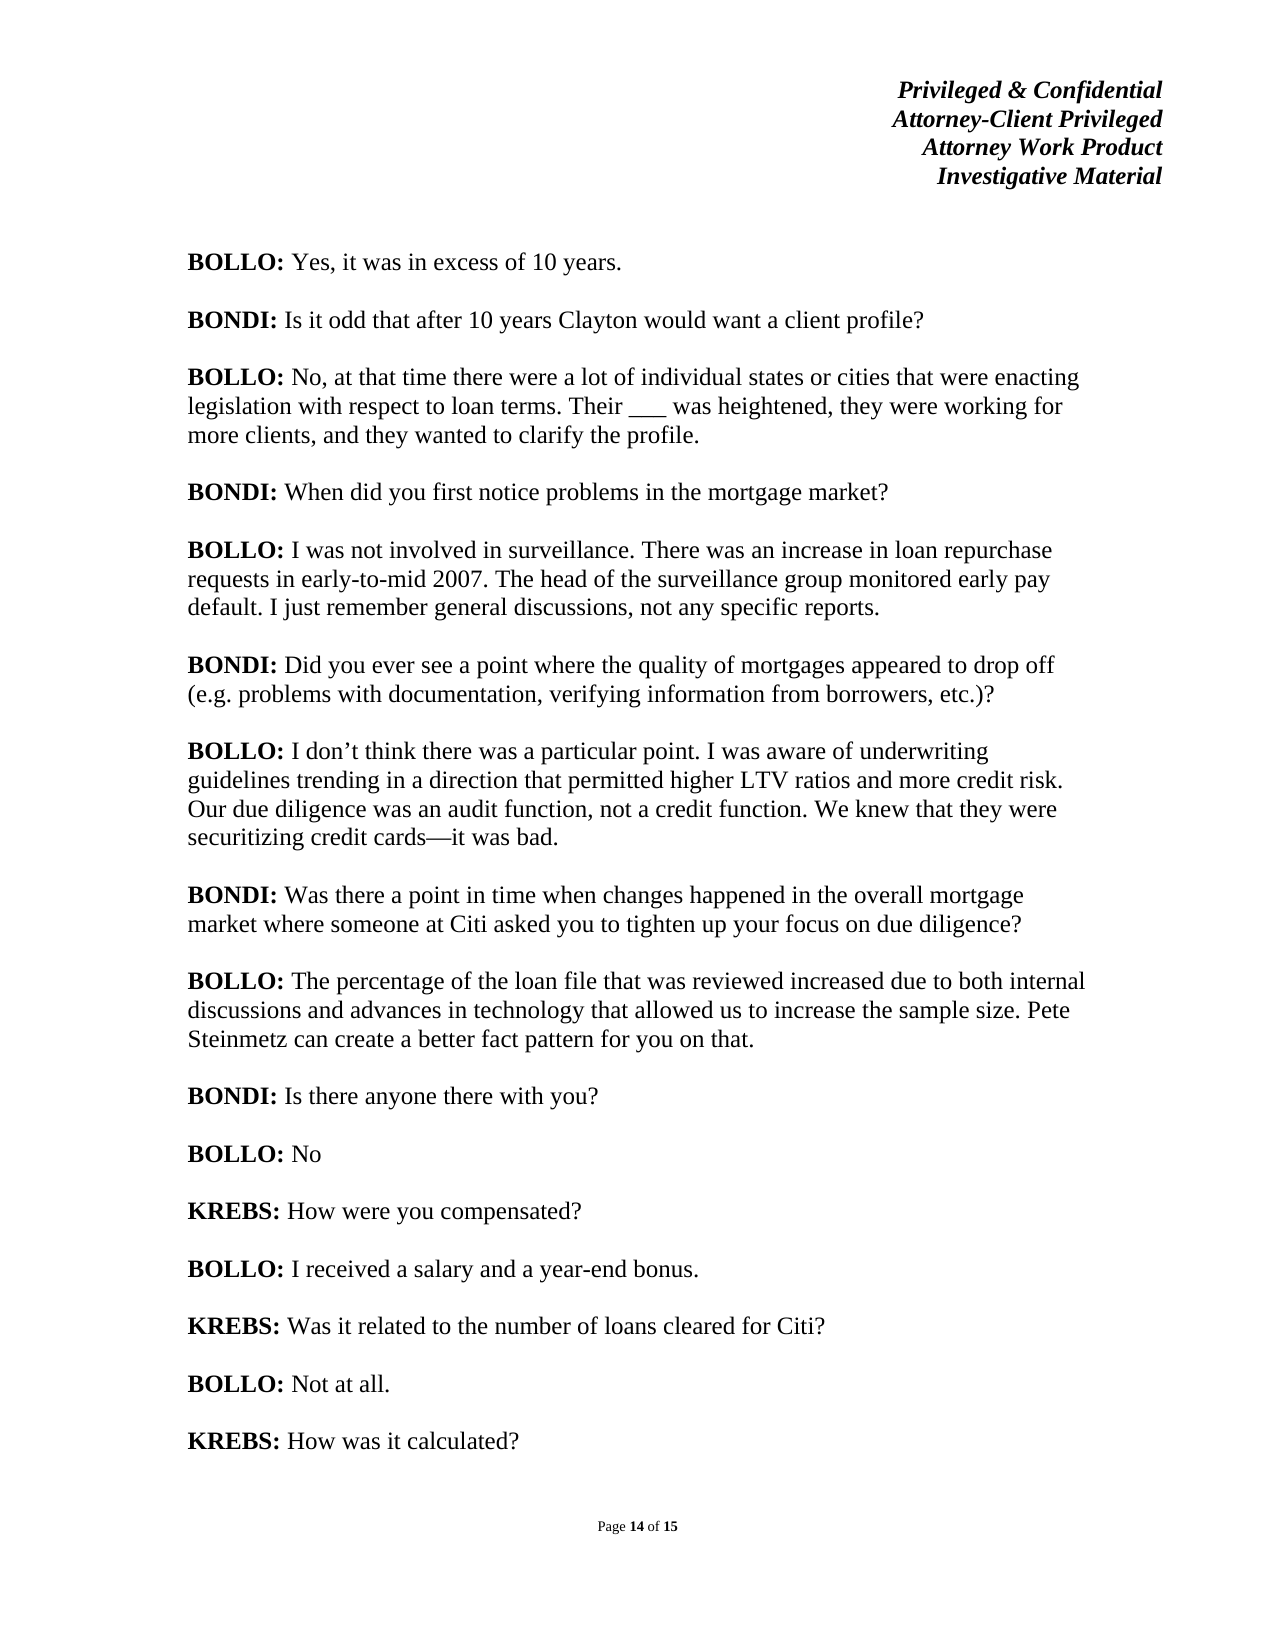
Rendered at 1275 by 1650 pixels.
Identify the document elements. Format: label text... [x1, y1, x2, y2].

text BONDI: When did you first notice problems in the mortgage market? [187, 477, 1087, 506]
text KREBS: Was it related to the number of loans cleared for Citi? [187, 1311, 1087, 1340]
text BONDI: Is it odd that after 10 years Clayton would want a client profile? BOLLO: No, at that time there were a lot of individual states or cities that were enacting legislation with respect to loan terms. Their ___ was heightened, they were working for more clients, and they wanted to clarify the profile. [187, 305, 1087, 449]
text KREBS: How were you compensated? [187, 1196, 1087, 1225]
text BOLLO: I was not involved in surveillance. There was an increase in loan repurchase requests in early-to-mid 2007. The head of the surveillance group monitored early pay default. I just remember general discussions, not any specific reports. [187, 535, 1087, 621]
text BONDI: Did you ever see a point where the quality of mortgages appeared to drop off (e.g. problems with documentation, verifying information from borrowers, etc.)? [187, 650, 1087, 707]
text BONDI: Was there a point in time when changes happened in the overall mortgage market where someone at Citi asked you to tighten up your focus on due diligence? [187, 880, 1087, 937]
text KREBS: How was it calculated? [187, 1426, 1087, 1455]
text BOLLO: I received a salary and a year-end bonus. [187, 1254, 1087, 1282]
text BOLLO: I don’t think there was a particular point. I was aware of underwriting guidelines trending in a direction that permitted higher LTV ratios and more credit risk. Our due diligence was an audit function, not a credit function. We knew that they were securitizing credit cards—it was bad. [187, 736, 1087, 851]
text BOLLO: The percentage of the loan file that was reviewed increased due to both internal discussions and advances in technology that allowed us to increase the sample size. Pete Steinmetz can create a better fact pattern for you on that. [187, 966, 1087, 1052]
text BOLLO: Yes, it was in excess of 10 years. [187, 247, 1087, 276]
text BONDI: Is there anyone there with you? [187, 1081, 1087, 1110]
text BOLLO: Not at all. [187, 1369, 1087, 1397]
text BOLLO: No [187, 1139, 1087, 1167]
